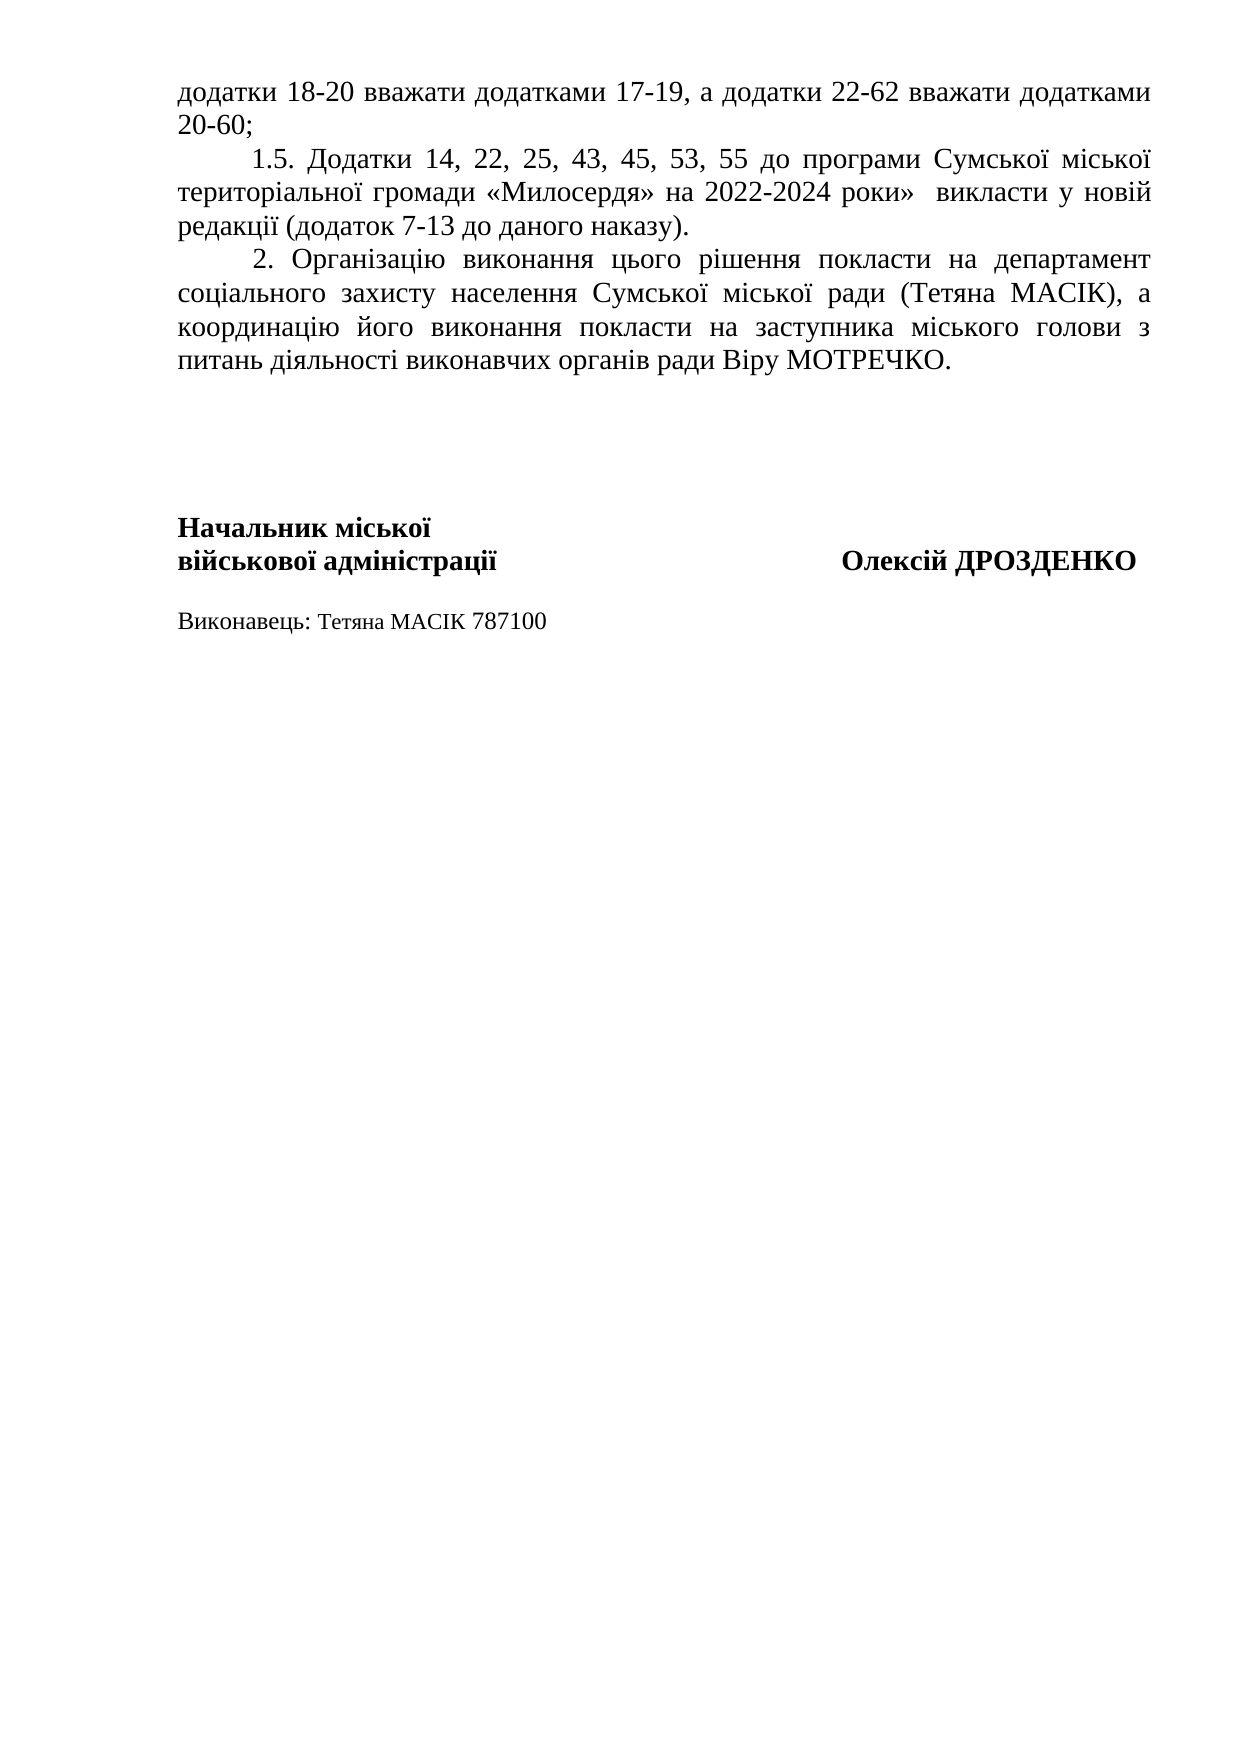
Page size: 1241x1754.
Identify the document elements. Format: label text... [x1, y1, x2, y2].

text Начальник міської [177, 510, 1152, 543]
text 1.5. Додатки 14, 22, 25, 43, 45, 53, 55 до програми Сумської міської територіальної громади «Милосердя» на 2022-2024 роки» викласти у новій редакції (додаток 7-13 до даного наказу). [177, 141, 1152, 242]
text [177, 74, 1152, 141]
text 2. Організацію виконання цього рішення покласти на департамент соціального захисту населення Сумської міської ради (Тетяна МАСІК), а координацію його виконання покласти на заступника міського голови з питань діяльності виконавчих органів ради Віру МОТРЕЧКО. [177, 242, 1152, 376]
text Виконавець: Тетяна МАСІК 787100 [177, 606, 1152, 634]
text військової адміністрації Олексій ДРОЗДЕНКО [177, 543, 1152, 577]
